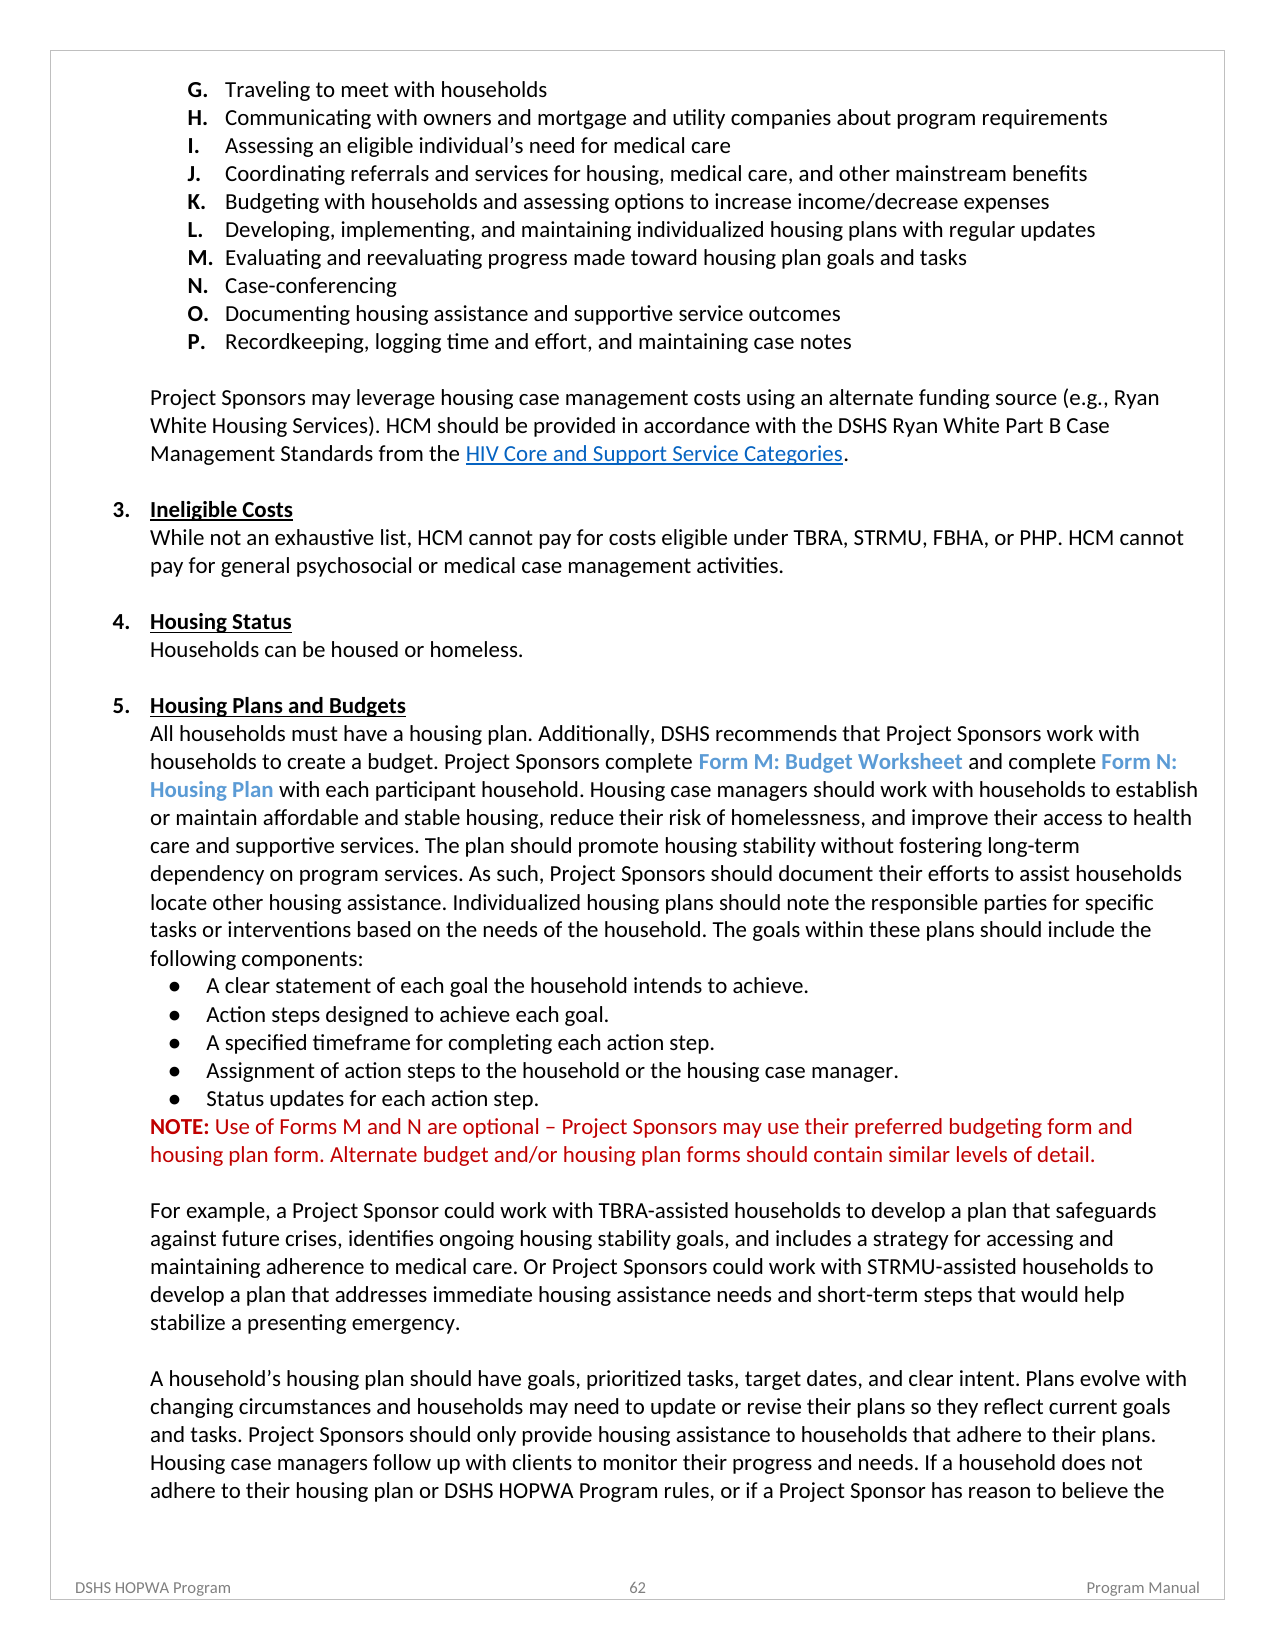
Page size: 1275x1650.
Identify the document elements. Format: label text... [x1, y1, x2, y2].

list Status updates for each action step. [169, 1084, 1200, 1112]
list Communicating with owners and mortgage and utility companies about program requirements [187, 103, 1200, 131]
list Housing Status [112, 607, 1200, 635]
list Assignment of action steps to the household or the housing case manager. [169, 1056, 1200, 1084]
text Project Sponsors may leverage housing case management costs using an alternate funding source (e.g., Ryan White Housing Services). HCM should be provided in accordance with the DSHS Ryan White Part B Case Management Standards from the HIV Core and Support Service Categories. [150, 383, 1200, 467]
list Budgeting with households and assessing options to increase income/decrease expenses [187, 187, 1200, 215]
text Households can be housed or homeless. [150, 635, 1200, 663]
list Ineligible Costs [112, 495, 1200, 523]
list Coordinating referrals and services for housing, medical care, and other mainstream benefits [187, 159, 1200, 187]
list Case-conferencing [187, 271, 1200, 299]
text NOTE: Use of Forms M and N are optional – Project Sponsors may use their preferred budgeting form and housing plan form. Alternate budget and/or housing plan forms should contain similar levels of detail. [150, 1112, 1200, 1168]
list Developing, implementing, and maintaining individualized housing plans with regular updates [187, 215, 1200, 243]
text All households must have a housing plan. Additionally, DSHS recommends that Project Sponsors work with households to create a budget. Project Sponsors complete Form M: Budget Worksheet and complete Form N: Housing Plan with each participant household. Housing case managers should work with households to establish or maintain affordable and stable housing, reduce their risk of homelessness, and improve their access to health care and supportive services. The plan should promote housing stability without fostering long-term dependency on program services. As such, Project Sponsors should document their efforts to assist households locate other housing assistance. Individualized housing plans should note the responsible parties for specific tasks or interventions based on the needs of the household. The goals within these plans should include the following components: [150, 719, 1200, 972]
text While not an exhaustive list, HCM cannot pay for costs eligible under TBRA, STRMU, FBHA, or PHP. HCM cannot pay for general psychosocial or medical case management activities. [150, 523, 1200, 579]
list A clear statement of each goal the household intends to achieve. [169, 972, 1200, 1000]
list Housing Plans and Budgets [112, 691, 1200, 719]
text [150, 1364, 1200, 1504]
list Evaluating and reevaluating progress made toward housing plan goals and tasks [187, 243, 1200, 271]
list Traveling to meet with households [187, 75, 1200, 103]
list A specified timeframe for completing each action step. [169, 1028, 1200, 1056]
list Assessing an eligible individual’s need for medical care [187, 131, 1200, 159]
list Recordkeeping, logging time and effort, and maintaining case notes [187, 327, 1200, 355]
list Documenting housing assistance and supportive service outcomes [187, 299, 1200, 327]
list Action steps designed to achieve each goal. [169, 1000, 1200, 1028]
text For example, a Project Sponsor could work with TBRA-assisted households to develop a plan that safeguards against future crises, identifies ongoing housing stability goals, and includes a strategy for accessing and maintaining adherence to medical care. Or Project Sponsors could work with STRMU-assisted households to develop a plan that addresses immediate housing assistance needs and short-term steps that would help stabilize a presenting emergency. [150, 1196, 1200, 1336]
